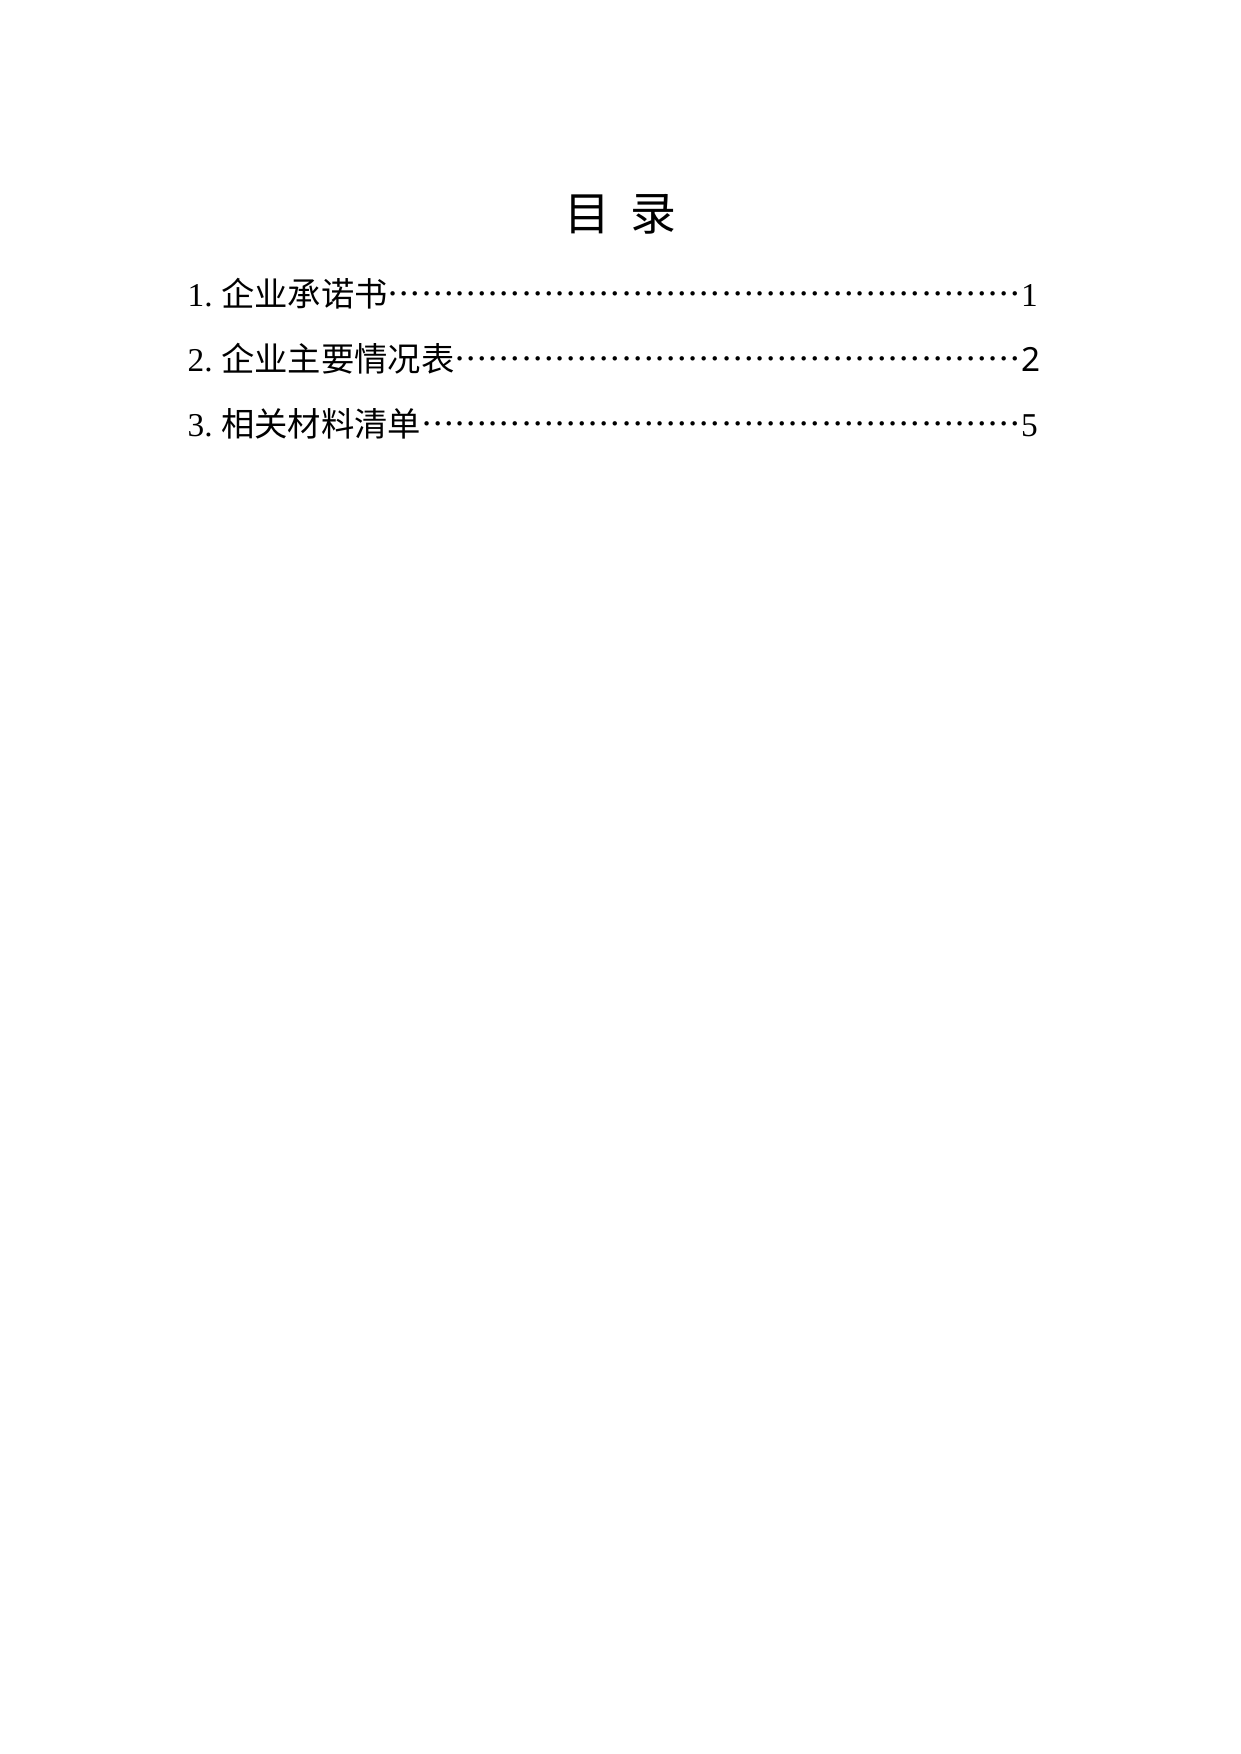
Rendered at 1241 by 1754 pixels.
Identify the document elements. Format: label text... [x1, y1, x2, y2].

text 3. 相关材料清单………………………………………………5 [187, 389, 1053, 454]
list 企业承诺书…………………………………………………1 [187, 259, 1053, 324]
text 目 录 [187, 162, 1053, 259]
text 2. 企业主要情况表……………………………………………2 [187, 324, 1053, 389]
